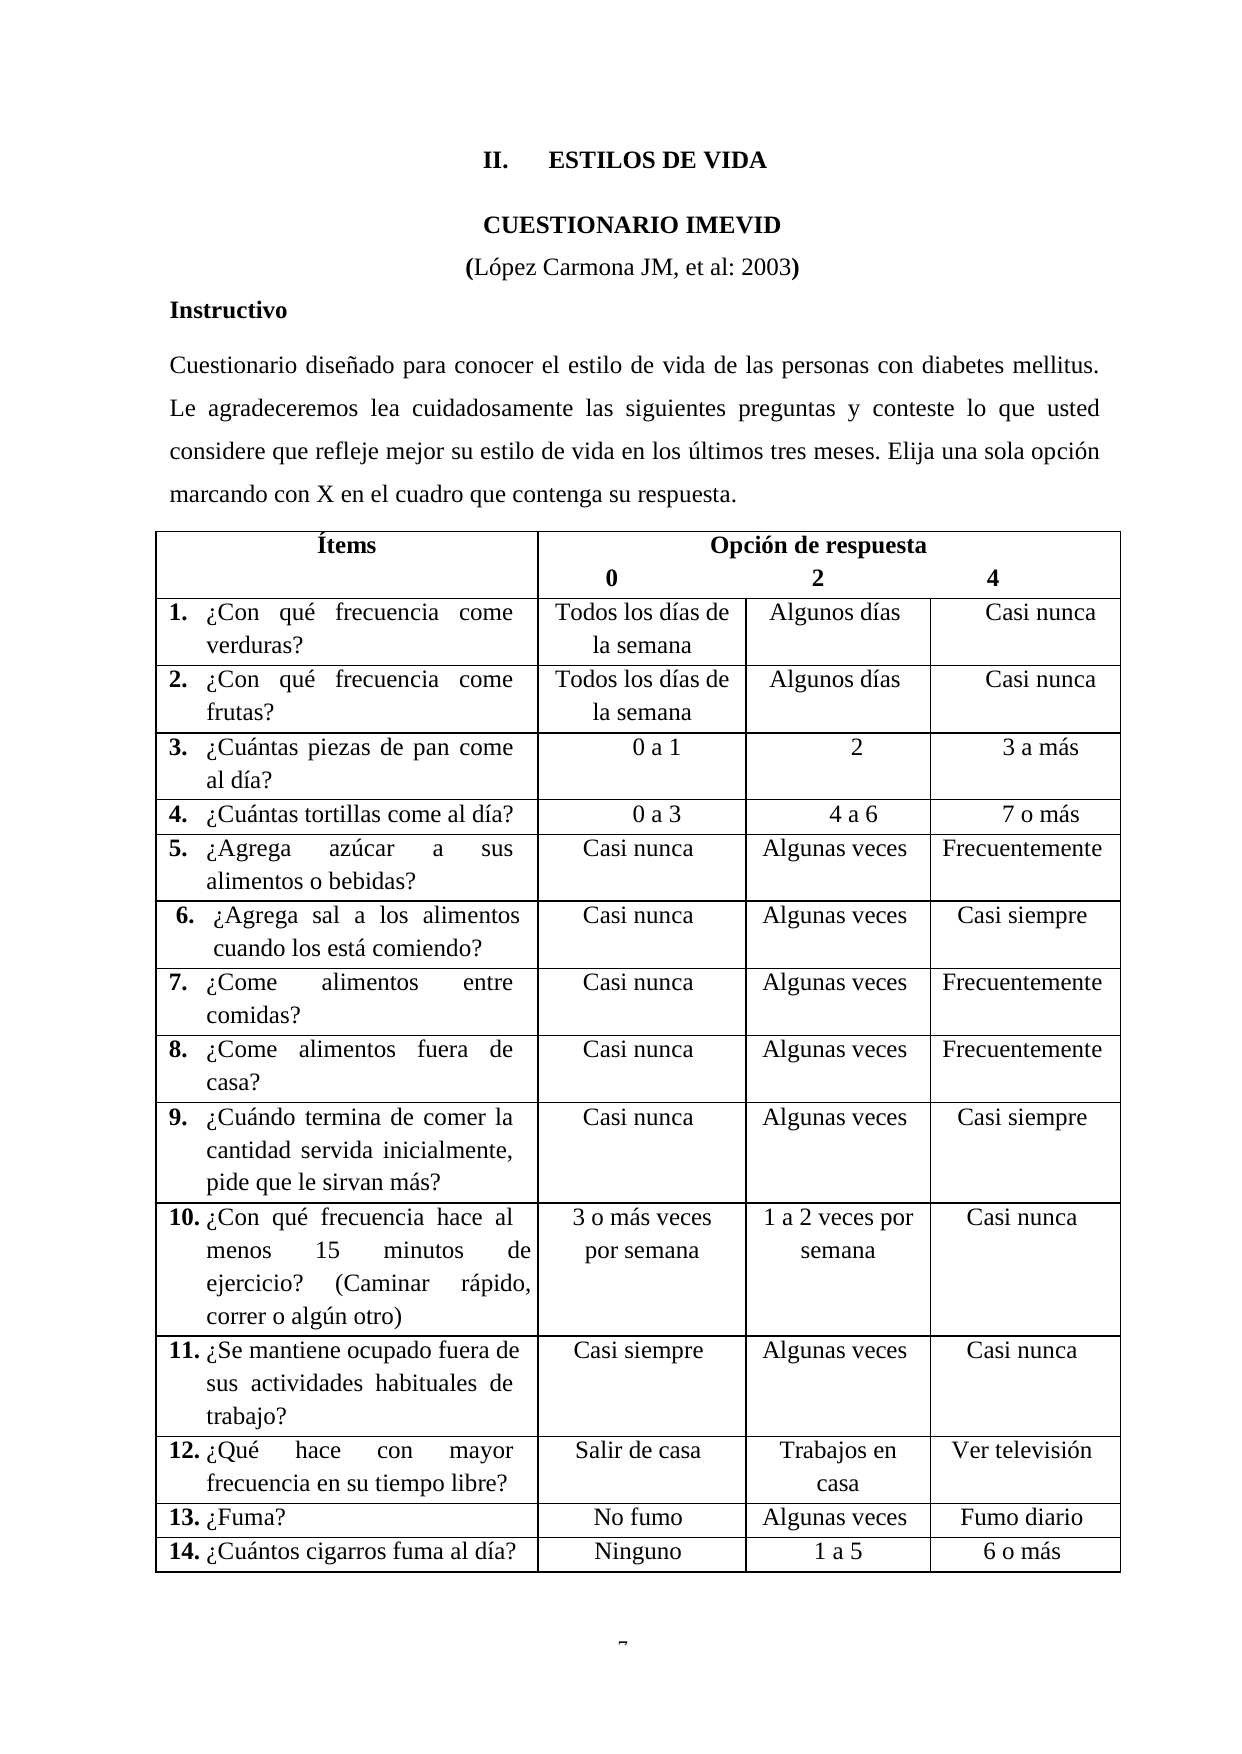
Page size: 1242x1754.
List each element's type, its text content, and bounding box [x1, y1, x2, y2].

table_cell Algunas veces [747, 1103, 930, 1202]
table_cell 1 a 2 veces por semana [747, 1204, 930, 1335]
table_cell Casi nunca [539, 1036, 745, 1102]
table_cell Casi nunca [931, 1337, 1120, 1436]
text Instructivo [169, 296, 293, 323]
table_cell 7 o más [931, 800, 1120, 833]
table_cell 1. ¿Con qué frecuencia come verduras? [157, 599, 537, 665]
text II. ESTILOS DE VIDA [478, 145, 771, 172]
table_cell Casi nunca [931, 666, 1120, 732]
table_cell Algunas veces [747, 902, 930, 968]
table_cell Casi nunca [931, 1204, 1120, 1335]
table_cell 7. ¿Come alimentos entre comidas? [157, 969, 537, 1035]
table_cell Algunas veces [747, 1036, 930, 1102]
table_cell Casi siempre [931, 902, 1120, 968]
table_header Opción de respuesta 0 2 4 [539, 532, 1120, 598]
table_cell Casi nunca [539, 902, 745, 968]
table_cell Todos los días de la semana [539, 599, 745, 665]
table_cell Frecuentemente [931, 835, 1120, 900]
table_cell 9. ¿Cuándo termina de comer la cantidad servida inicialmente, pide que le sirvan más? [157, 1103, 537, 1202]
table_cell 14. ¿Cuántos cigarros fuma al día? [157, 1538, 537, 1571]
table_cell Algunas veces [747, 835, 930, 900]
table_cell 1 a 5 [747, 1538, 930, 1571]
table_cell Casi siempre [931, 1103, 1120, 1202]
table_cell Casi nunca [539, 1103, 745, 1202]
table_cell 13. ¿Fuma? [157, 1504, 537, 1537]
table_cell Algunos días [747, 666, 930, 732]
table_cell Algunos días [747, 599, 930, 665]
text CUESTIONARIO IMEVID (López Carmona JM, et al: 2003) [465, 210, 804, 281]
table_cell Trabajos en casa [747, 1437, 930, 1503]
table_cell 10. ¿Con qué frecuencia hace al menos 15 minutos de ejercicio? (Caminar rápido, correr o algún otro) [157, 1204, 537, 1335]
table_cell 3 o más veces por semana [539, 1204, 745, 1335]
table_cell Casi siempre [539, 1337, 745, 1436]
table_cell Casi nunca [539, 969, 745, 1035]
table_cell 5. ¿Agrega azúcar a sus alimentos o bebidas? [157, 835, 537, 900]
table_cell Algunas veces [747, 1337, 930, 1436]
table_cell 0 a 3 [539, 800, 745, 833]
table_cell Algunas veces [747, 969, 930, 1035]
table_cell Casi nunca [539, 835, 745, 900]
table_cell Ninguno [539, 1538, 745, 1571]
table_cell Frecuentemente [931, 1036, 1120, 1102]
table_cell No fumo [539, 1504, 745, 1537]
table_header Ítems [157, 532, 537, 598]
table_cell Fumo diario [931, 1504, 1120, 1537]
text Cuestionario diseñado para conocer el estilo de vida de las personas con diabetes mellitus. Le agradeceremos lea cuidadosamente las siguientes preguntas y conteste lo que usted considere que refleje mejor su estilo de vida en los últimos tres meses. Elija una sola opción marcando con X en el cuadro que contenga su respuesta. [169, 350, 1100, 507]
table_cell 3. ¿Cuántas piezas de pan come al día? [157, 734, 537, 799]
table_cell 4 a 6 [747, 800, 930, 833]
table_cell Frecuentemente [931, 969, 1120, 1035]
table_cell 6 o más [931, 1538, 1120, 1571]
table_cell 2. ¿Con qué frecuencia come frutas? [157, 666, 537, 732]
table_cell 6. ¿Agrega sal a los alimentos cuando los está comiendo? [157, 902, 537, 968]
table_cell Algunas veces [747, 1504, 930, 1537]
table_cell Ver televisión [931, 1437, 1120, 1503]
table_cell 3 a más [931, 734, 1120, 799]
table_cell Todos los días de la semana [539, 666, 745, 732]
table_cell 4. ¿Cuántas tortillas come al día? [157, 800, 537, 833]
table_cell 11. ¿Se mantiene ocupado fuera de sus actividades habituales de trabajo? [157, 1337, 537, 1436]
table_cell 0 a 1 [539, 734, 745, 799]
table_cell 12. ¿Qué hace con mayor frecuencia en su tiempo libre? [157, 1437, 537, 1503]
table_cell 8. ¿Come alimentos fuera de casa? [157, 1036, 537, 1102]
table_cell Salir de casa [539, 1437, 745, 1503]
table_cell Casi nunca [931, 599, 1120, 665]
table_cell 2 [747, 734, 930, 799]
